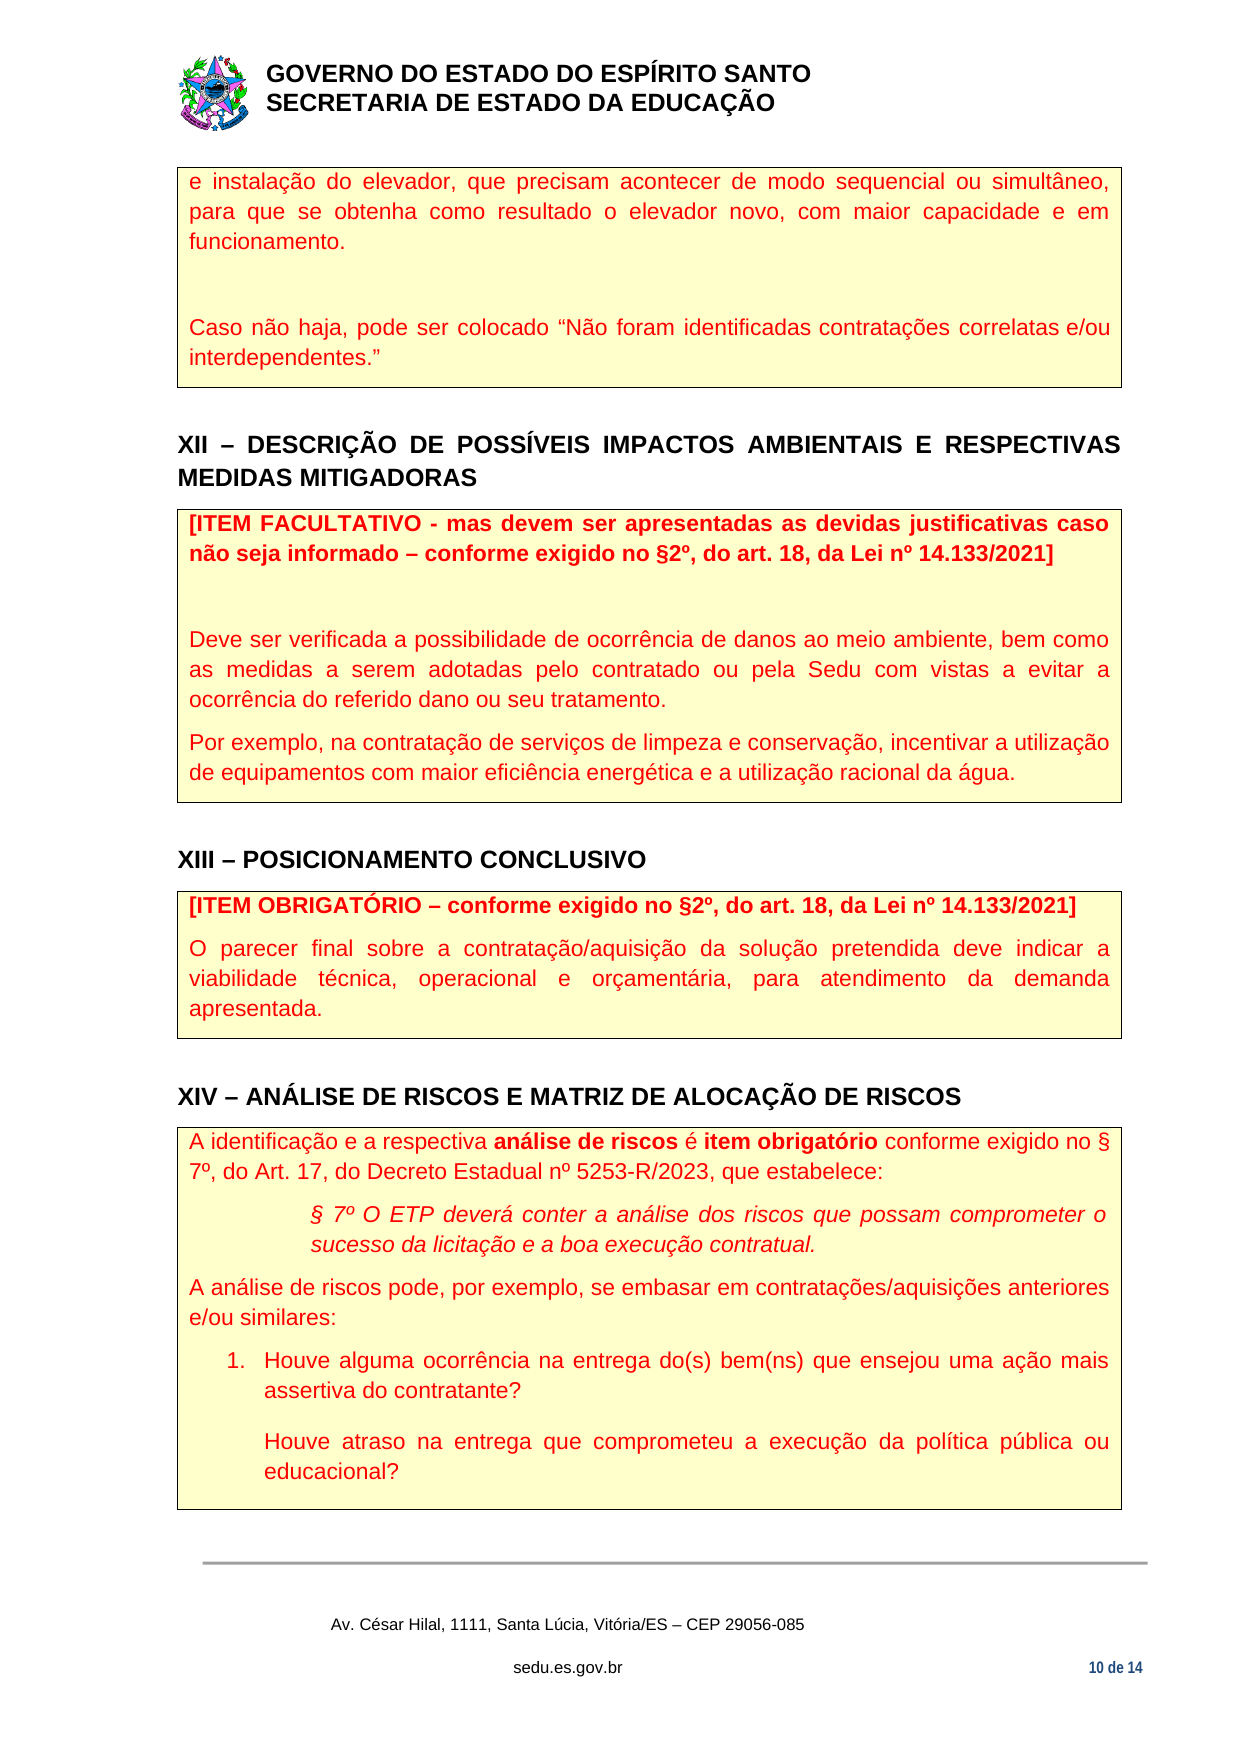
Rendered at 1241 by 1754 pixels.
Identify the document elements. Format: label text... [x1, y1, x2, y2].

text XIV – ANÁLISE DE RISCOS E MATRIZ DE ALOCAÇÃO DE RISCOS [177, 1082, 1122, 1110]
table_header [178, 168, 1121, 387]
table_header [ITEM FACULTATIVO - mas devem ser apresentadas as devidas justificativas caso não seja informado – conforme exigido no §2º, do art. 18, da Lei nº 14.133/2021] Deve ser verificada a possibilidade de ocorrência de danos ao meio ambiente, bem como as medidas a serem adotadas pelo contratado ou pela Sedu com vistas a evitar a ocorrência do referido dano ou seu tratamento. Por exemplo, na contratação de serviços de limpeza e conservação, incentivar a utilização de equipamentos com maior eficiência energética e a utilização racional da água. [178, 510, 1121, 802]
text XIII – POSICIONAMENTO CONCLUSIVO [177, 845, 1122, 874]
table_header [ITEM OBRIGATÓRIO – conforme exigido no §2º, do art. 18, da Lei nº 14.133/2021] O parecer final sobre a contratação/aquisição da solução pretendida deve indicar a viabilidade técnica, operacional e orçamentária, para atendimento da demanda apresentada. [178, 892, 1121, 1038]
picture [178, 55, 249, 131]
text XII – DESCRIÇÃO DE POSSÍVEIS IMPACTOS AMBIENTAIS E RESPECTIVAS MEDIDAS MITIGADORAS [177, 430, 1122, 492]
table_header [178, 1128, 1121, 1509]
